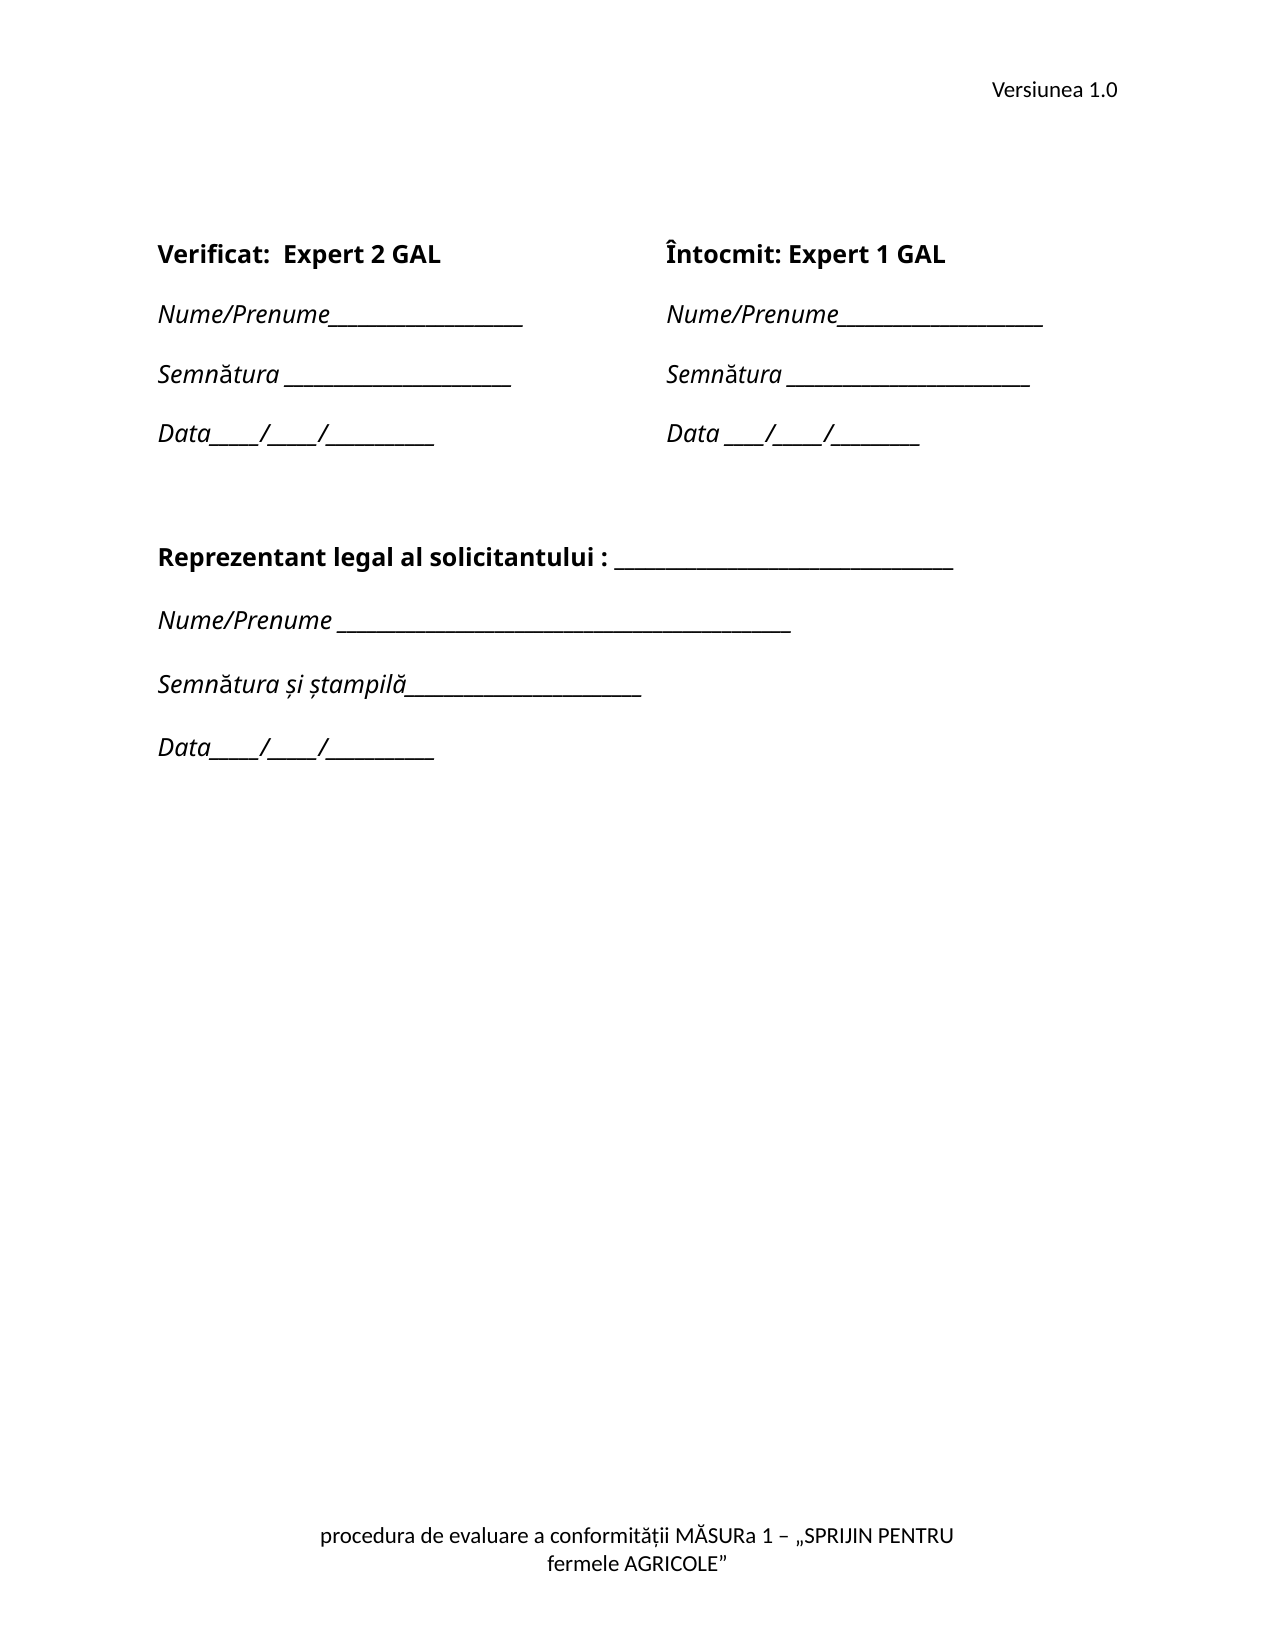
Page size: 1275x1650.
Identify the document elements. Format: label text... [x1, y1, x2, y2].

text Semnătura și ștampilă________________________ [157, 666, 1117, 701]
table_cell Semnătura _______________________ [150, 344, 608, 404]
text Nume/Prenume ______________________________________________ [157, 603, 1117, 637]
table_cell Semnătura __________________________ [608, 344, 1133, 404]
table_header Întocmit: Expert 1 GAL [608, 225, 1133, 284]
table_cell Nume/Prenume____________________ [150, 284, 608, 344]
table_cell Nume/Prenume______________________ [608, 284, 1133, 344]
table_cell Data ____/_____/_________ [608, 404, 1133, 463]
text Data_____/_____/___________ [157, 730, 1117, 764]
table_cell Data_____/_____/___________ [150, 404, 608, 463]
table_header Verificat: Expert 2 GAL [150, 225, 608, 284]
text Reprezentant legal al solicitantului : _________________________________ [157, 539, 1117, 573]
